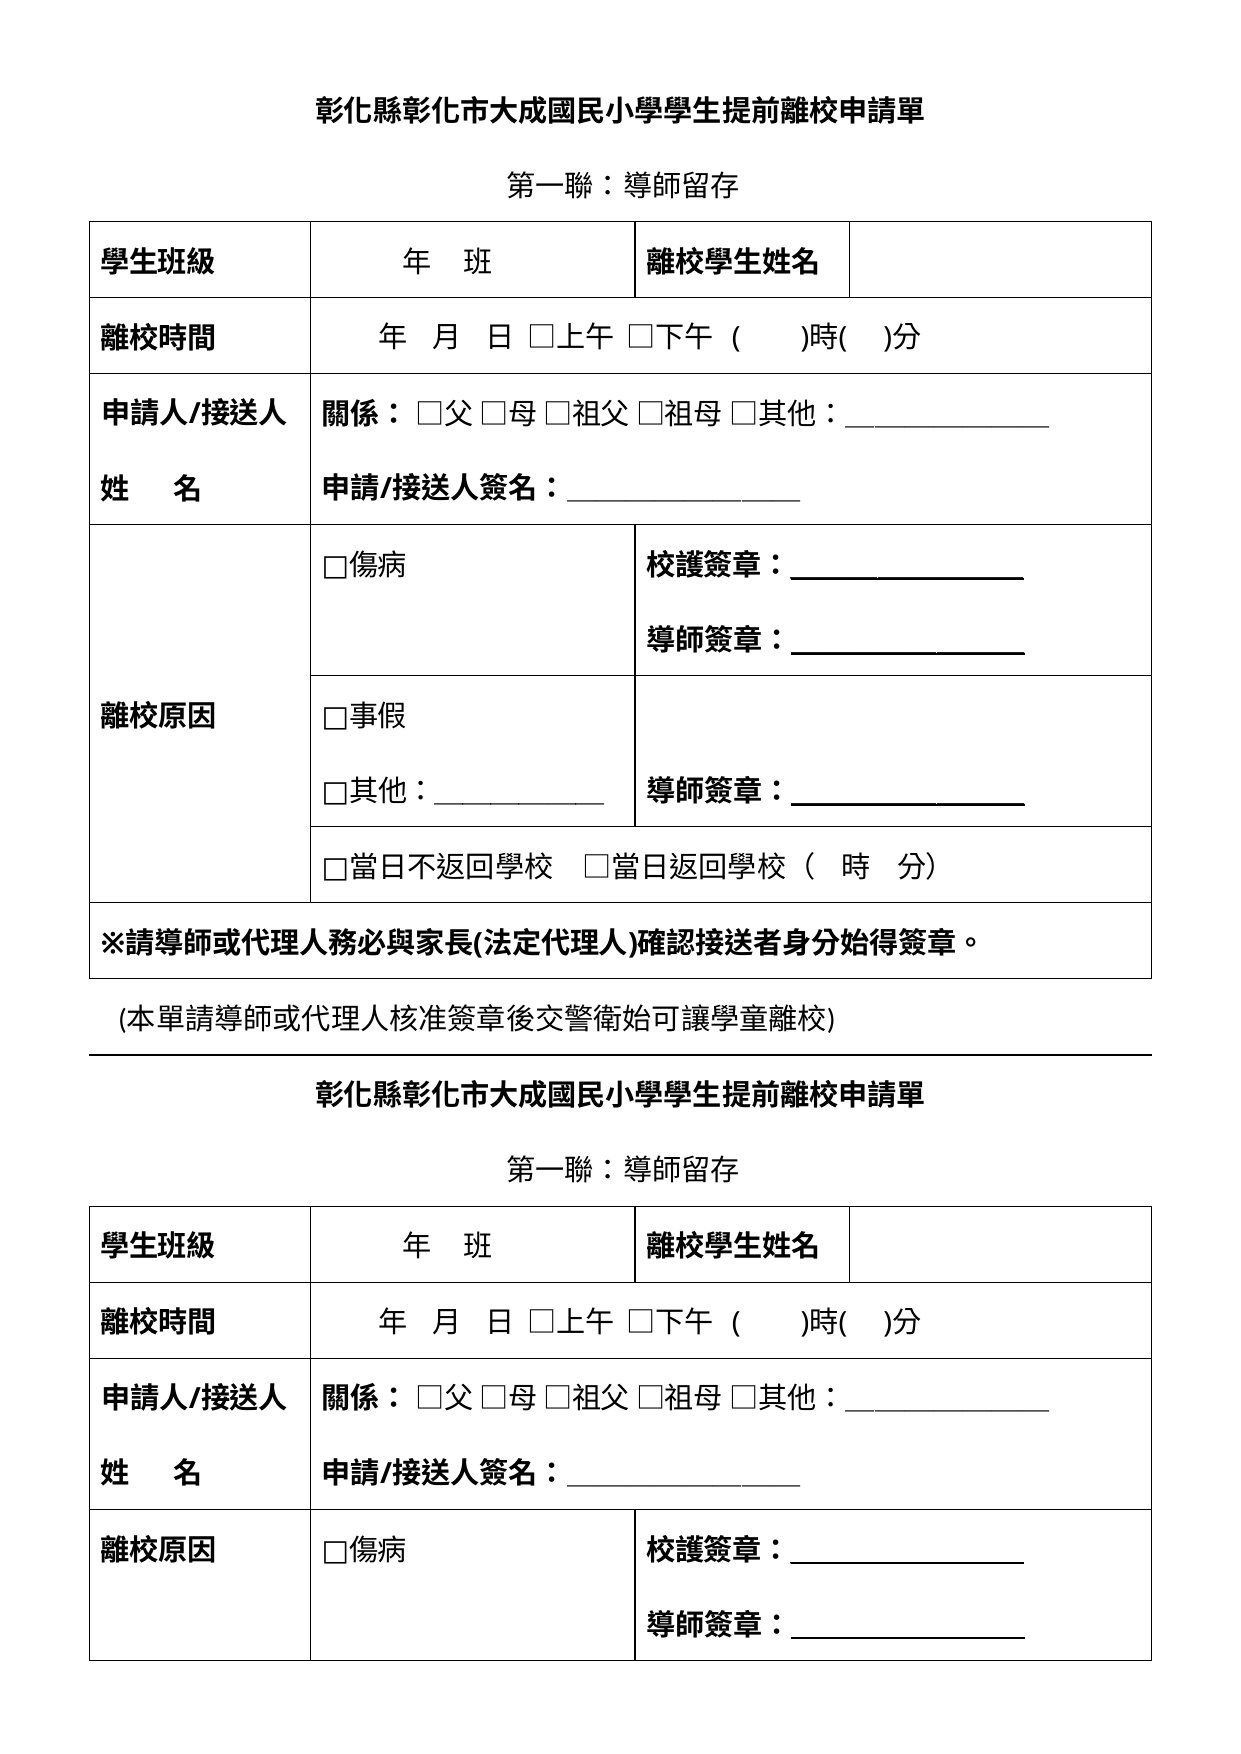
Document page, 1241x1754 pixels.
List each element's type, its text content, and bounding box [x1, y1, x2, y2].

table_header 年 班 [311, 222, 634, 297]
table_cell 校護簽章：＿＿＿＿＿＿＿＿ 導師簽章：＿＿＿＿＿＿＿＿ [636, 1510, 1151, 1660]
table_cell ※請導師或代理人務必與家長(法定代理人)確認接送者身分始得簽章。 [90, 903, 1151, 978]
table_cell 申請人/接送人 姓 名 [90, 374, 310, 524]
table_header [850, 1207, 1151, 1282]
text 第一聯：導師留存 [89, 1131, 1152, 1206]
table_cell 導師簽章：＿＿＿＿＿＿＿＿ [636, 676, 1151, 826]
table_header 年 班 [311, 1207, 634, 1282]
table_cell 年 月 日 □上午 □下午 ( )時( )分 [311, 298, 1151, 373]
table_cell □事假 □其他：＿＿＿＿＿＿ [311, 676, 634, 826]
table_header 離校學生姓名 [636, 1207, 849, 1282]
table_header 離校學生姓名 [636, 222, 849, 297]
text (本單請導師或代理人核准簽章後交警衛始可讓學童離校) [89, 979, 1152, 1054]
table_cell 離校時間 [90, 298, 310, 373]
table_cell 年 月 日 □上午 □下午 ( )時( )分 [311, 1283, 1151, 1358]
text 第一聯：導師留存 [89, 146, 1152, 221]
table_cell □當日不返回學校 □當日返回學校（ 時 分） [311, 827, 1151, 902]
table_header [850, 222, 1151, 297]
table_cell 關係： □父 □母 □祖父 □祖母 □其他：＿＿＿＿＿＿＿ 申請/接送人簽名：＿＿＿＿＿＿＿＿ [311, 374, 1151, 524]
table_cell 校護簽章：＿＿＿＿＿＿＿＿ 導師簽章：＿＿＿＿＿＿＿＿ [636, 525, 1151, 675]
table_header 學生班級 [90, 1207, 310, 1282]
table_cell 離校原因 [90, 525, 310, 902]
text 彰化縣彰化市大成國民小學學生提前離校申請單 [89, 1056, 1152, 1131]
table_cell 離校時間 [90, 1283, 310, 1358]
table_header 學生班級 [90, 222, 310, 297]
text 彰化縣彰化市大成國民小學學生提前離校申請單 [89, 71, 1152, 146]
table_cell □傷病 [311, 1510, 634, 1660]
table_cell 離校原因 [90, 1510, 310, 1660]
table_cell 申請人/接送人 姓 名 [90, 1359, 310, 1509]
table_cell □傷病 [311, 525, 634, 675]
table_cell 關係： □父 □母 □祖父 □祖母 □其他：＿＿＿＿＿＿＿ 申請/接送人簽名：＿＿＿＿＿＿＿＿ [311, 1359, 1151, 1509]
